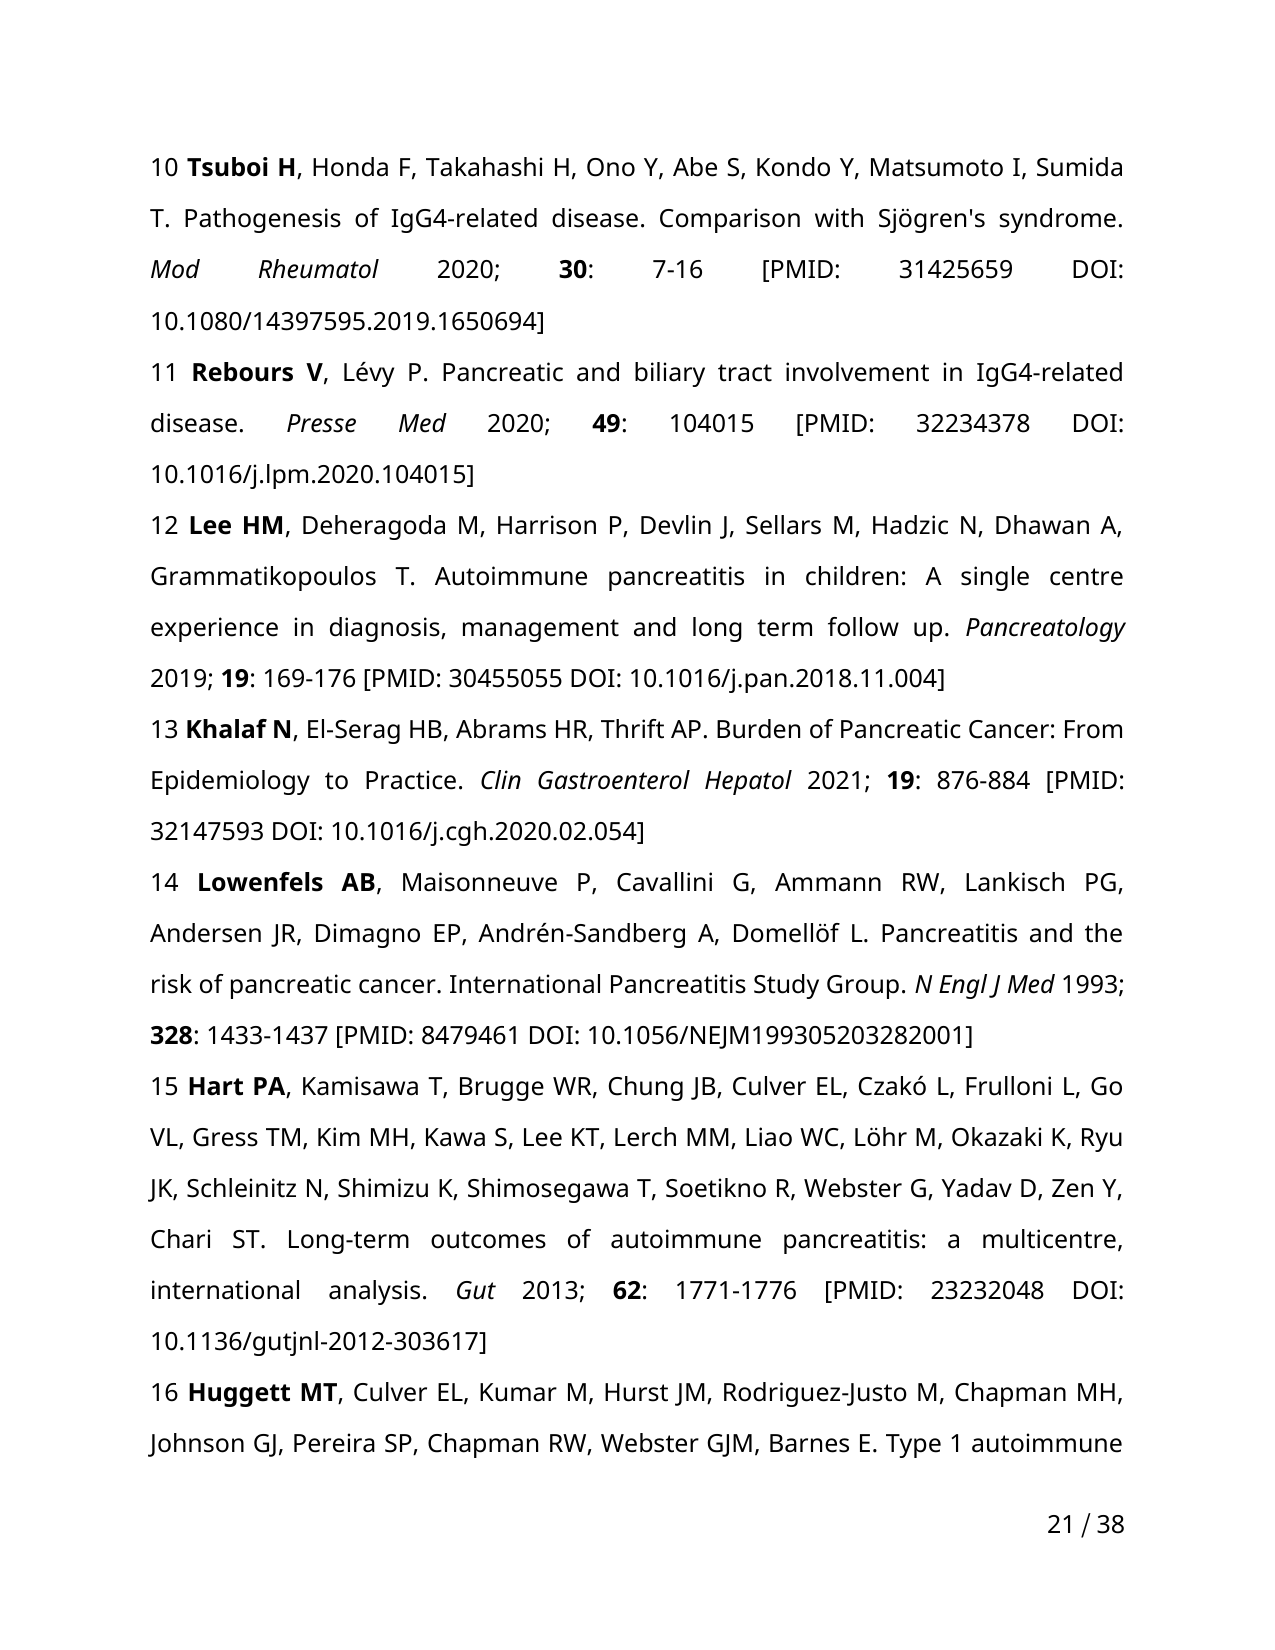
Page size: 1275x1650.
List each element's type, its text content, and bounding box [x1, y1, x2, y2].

text 12 Lee HM, Deheragoda M, Harrison P, Devlin J, Sellars M, Hadzic N, Dhawan A, Grammatikopoulos T. Autoimmune pancreatitis in children: A single centre experience in diagnosis, management and long term follow up. Pancreatology 2019; 19: 169-176 [PMID: 30455055 DOI: 10.1016/j.pan.2018.11.004] [150, 507, 1125, 694]
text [150, 1375, 1125, 1460]
text 11 Rebours V, Lévy P. Pancreatic and biliary tract involvement in IgG4-related disease. Presse Med 2020; 49: 104015 [PMID: 32234378 DOI: 10.1016/j.lpm.2020.104015] [150, 354, 1125, 490]
text 14 Lowenfels AB, Maisonneuve P, Cavallini G, Ammann RW, Lankisch PG, Andersen JR, Dimagno EP, Andrén-Sandberg A, Domellöf L. Pancreatitis and the risk of pancreatic cancer. International Pancreatitis Study Group. N Engl J Med 1993; 328: 1433-1437 [PMID: 8479461 DOI: 10.1056/NEJM199305203282001] [150, 864, 1125, 1052]
text 15 Hart PA, Kamisawa T, Brugge WR, Chung JB, Culver EL, Czakó L, Frulloni L, Go VL, Gress TM, Kim MH, Kawa S, Lee KT, Lerch MM, Liao WC, Löhr M, Okazaki K, Ryu JK, Schleinitz N, Shimizu K, Shimosegawa T, Soetikno R, Webster G, Yadav D, Zen Y, Chari ST. Long-term outcomes of autoimmune pancreatitis: a multicentre, international analysis. Gut 2013; 62: 1771-1776 [PMID: 23232048 DOI: 10.1136/gutjnl-2012-303617] [150, 1069, 1125, 1358]
text 10 Tsuboi H, Honda F, Takahashi H, Ono Y, Abe S, Kondo Y, Matsumoto I, Sumida T. Pathogenesis of IgG4-related disease. Comparison with Sjögren's syndrome. Mod Rheumatol 2020; 30: 7-16 [PMID: 31425659 DOI: 10.1080/14397595.2019.1650694] [150, 150, 1125, 337]
text 13 Khalaf N, El-Serag HB, Abrams HR, Thrift AP. Burden of Pancreatic Cancer: From Epidemiology to Practice. Clin Gastroenterol Hepatol 2021; 19: 876-884 [PMID: 32147593 DOI: 10.1016/j.cgh.2020.02.054] [150, 711, 1125, 848]
